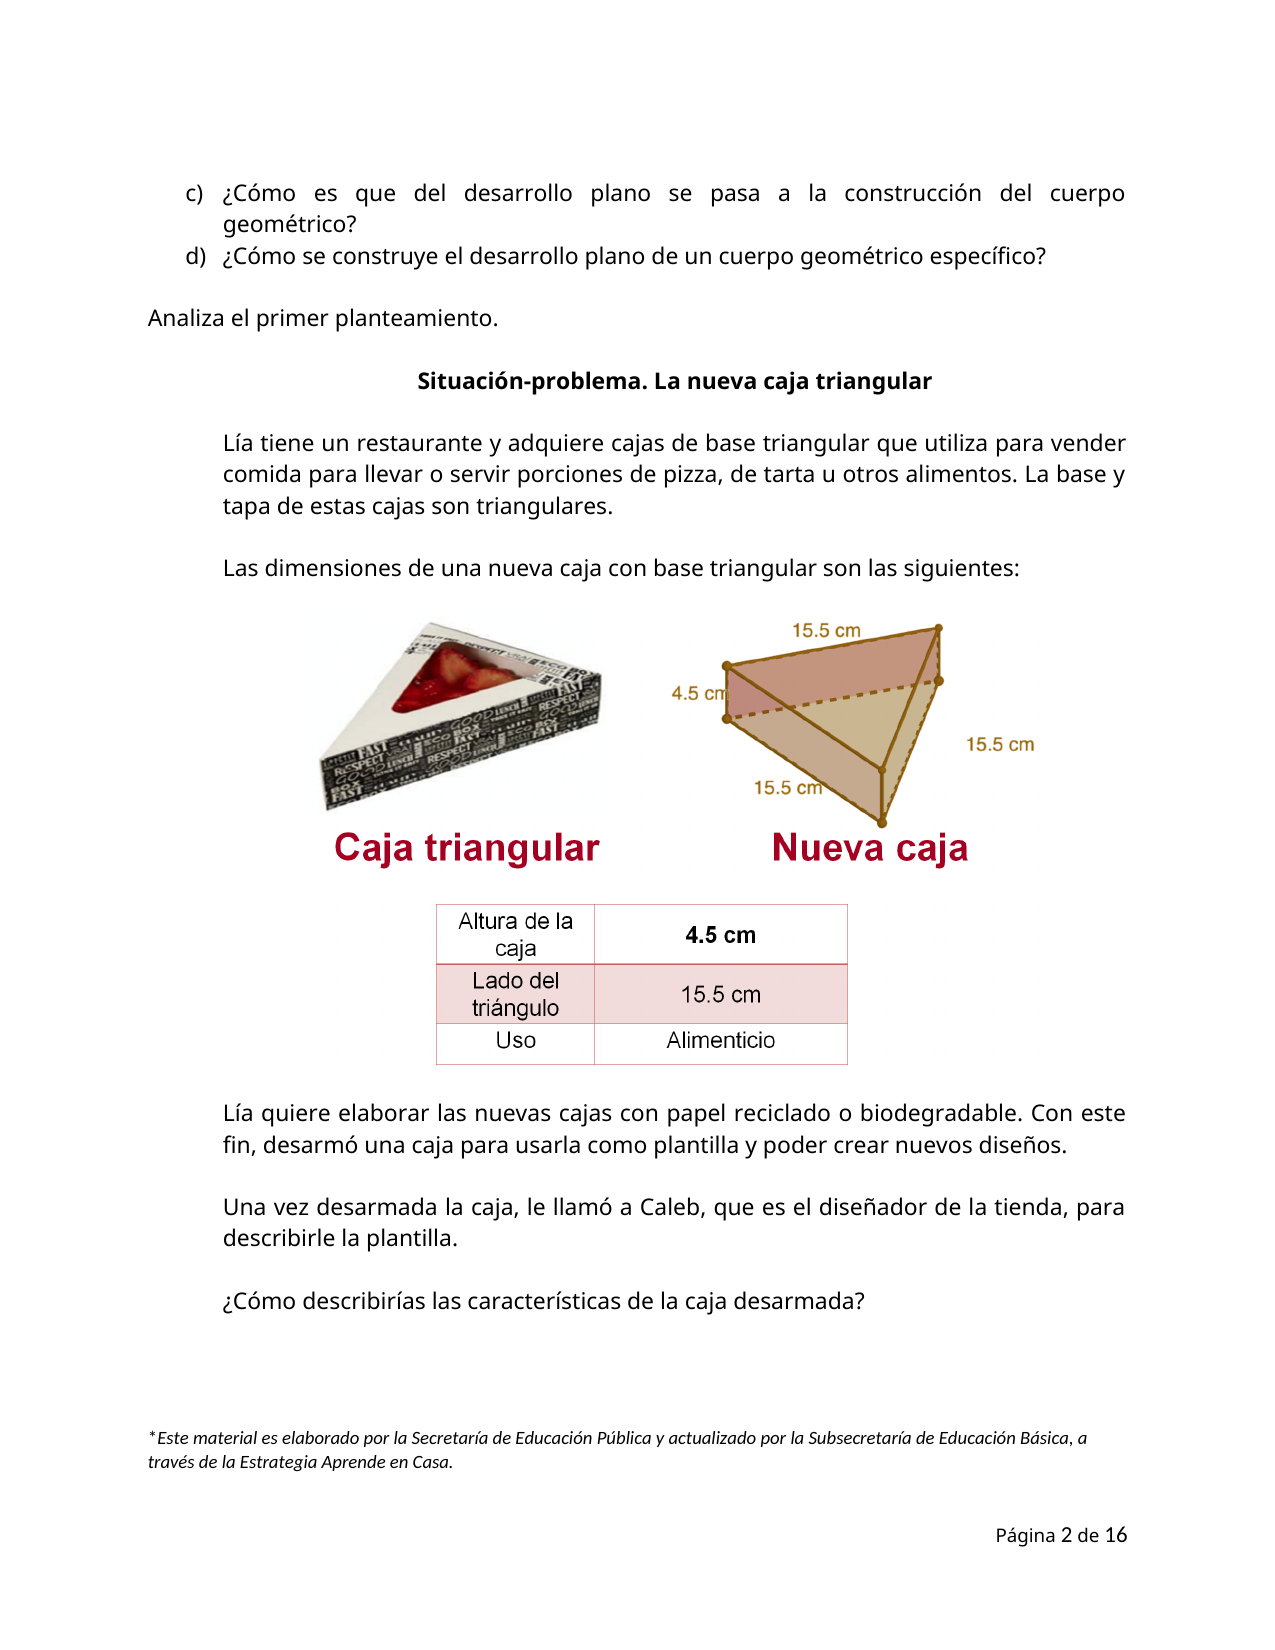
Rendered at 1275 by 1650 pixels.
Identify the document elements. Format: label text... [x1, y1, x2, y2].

picture [305, 614, 1045, 1067]
list Lía tiene un restaurante y adquiere cajas de base triangular que utiliza para vender comida para llevar o servir porciones de pizza, de tarta u otros alimentos. La base y tapa de estas cajas son triangulares. [223, 427, 1127, 521]
list ¿Cómo describirías las características de la caja desarmada? [223, 1285, 1127, 1316]
text Analiza el primer planteamiento. [148, 302, 1127, 333]
list ¿Cómo es que del desarrollo plano se pasa a la construcción del cuerpo geométrico? [185, 177, 1127, 240]
list Situación-problema. La nueva caja triangular [223, 365, 1127, 396]
list Lía quiere elaborar las nuevas cajas con papel reciclado o biodegradable. Con este fin, desarmó una caja para usarla como plantilla y poder crear nuevos diseños. [223, 1097, 1127, 1160]
list ¿Cómo se construye el desarrollo plano de un cuerpo geométrico específico? [185, 240, 1127, 271]
list Las dimensiones de una nueva caja con base triangular son las siguientes: [223, 552, 1127, 583]
list Una vez desarmada la caja, le llamó a Caleb, que es el diseñador de la tienda, para describirle la plantilla. [223, 1191, 1127, 1254]
